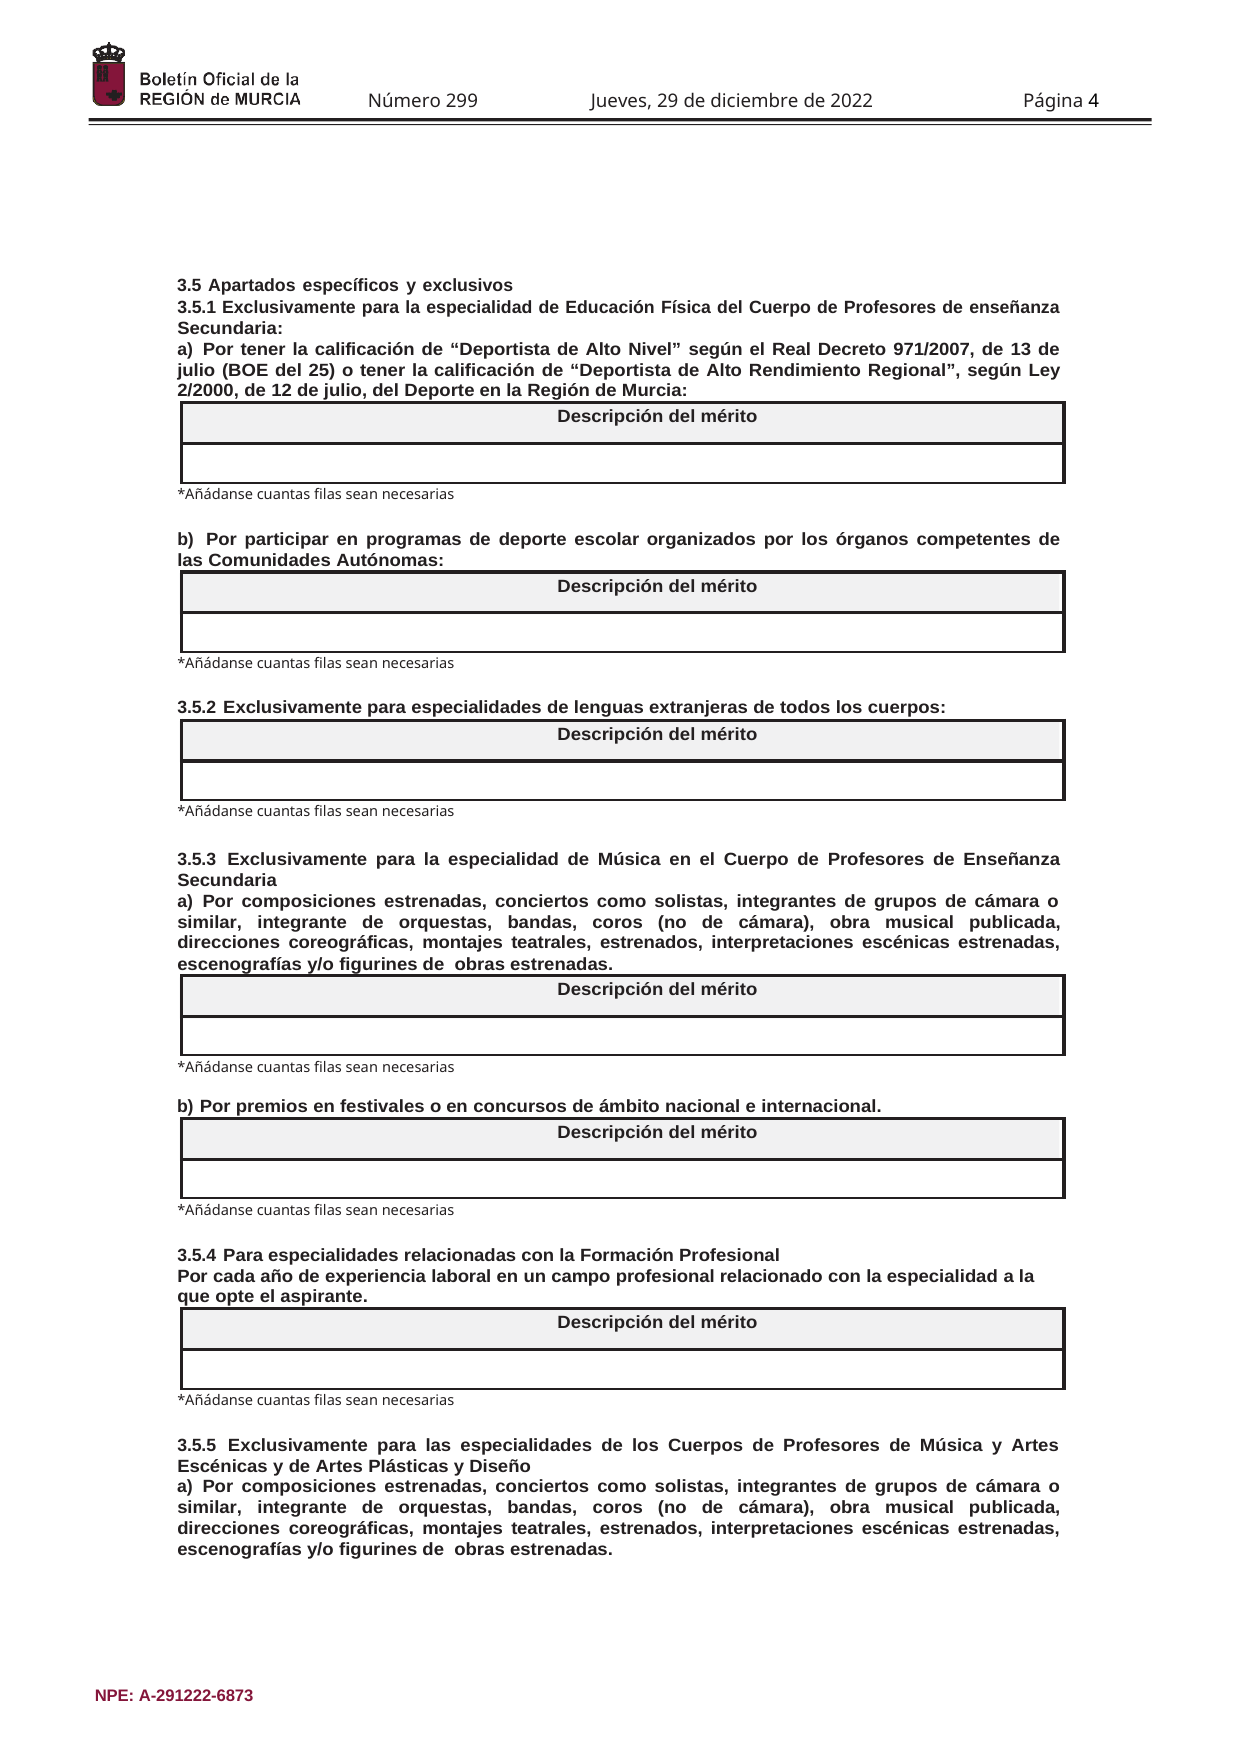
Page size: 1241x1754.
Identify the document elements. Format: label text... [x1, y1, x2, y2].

table_header Descripción del mérito [183, 574, 1062, 611]
list Por premios en festivales o en concursos de ámbito nacional e internacional. [177, 1096, 1113, 1116]
table_cell [183, 1018, 1062, 1054]
text *Añádanse cuantas filas sean necesarias [177, 1056, 1113, 1076]
table_cell [183, 614, 1062, 651]
list Exclusivamente para especialidades de lenguas extranjeras de todos los cuerpos: [177, 697, 1113, 718]
list Exclusivamente para la especialidad de Música en el Cuerpo de Profesores de Enseñanza Secundaria [177, 848, 1061, 890]
table_cell [183, 445, 1062, 482]
list Por composiciones estrenadas, conciertos como solistas, integrantes de grupos de cámara o similar, integrante de orquestas, bandas, coros (no de cámara), obra musical publicada, direcciones coreográficas, montajes teatrales, estrenados, interpretaciones escénicas estrenadas, escenografías y/o figurines de obras estrenadas. [177, 1476, 1061, 1559]
list Exclusivamente para la especialidad de Educación Física del Cuerpo de Profesores de enseñanza Secundaria: [177, 296, 1061, 338]
table_header Descripción del mérito [183, 404, 1062, 442]
text *Añádanse cuantas filas sean necesarias [177, 1199, 1113, 1219]
list Por composiciones estrenadas, conciertos como solistas, integrantes de grupos de cámara o similar, integrante de orquestas, bandas, coros (no de cámara), obra musical publicada, direcciones coreográficas, montajes teatrales, estrenados, interpretaciones escénicas estrenadas, escenografías y/o figurines de obras estrenadas. [177, 890, 1061, 974]
text Por cada año de experiencia laboral en un campo profesional relacionado con la especialidad a la que opte el aspirante. [177, 1265, 1060, 1307]
list Por participar en programas de deporte escolar organizados por los órganos competentes de las Comunidades Autónomas: [177, 528, 1061, 570]
text *Añádanse cuantas filas sean necesarias [177, 653, 1113, 672]
picture [92, 42, 125, 106]
list Exclusivamente para las especialidades de los Cuerpos de Profesores de Música y Artes Escénicas y de Artes Plásticas y Diseño [177, 1434, 1060, 1476]
table_cell [183, 1161, 1062, 1197]
table_header Descripción del mérito [183, 1120, 1062, 1158]
text *Añádanse cuantas filas sean necesarias [177, 1389, 1113, 1409]
list Para especialidades relacionadas con la Formación Profesional [177, 1244, 1113, 1265]
text *Añádanse cuantas filas sean necesarias [177, 484, 1113, 503]
table_cell [183, 763, 1062, 799]
table_header Descripción del mérito [183, 977, 1062, 1015]
table_cell [183, 1351, 1062, 1387]
list Por tener la calificación de “Deportista de Alto Nivel” según el Real Decreto 971/2007, de 13 de julio (BOE del 25) o tener la calificación de “Deportista de Alto Rendimiento Regional”, según Ley 2/2000, de 12 de julio, del Deporte en la Región de Murcia: [177, 338, 1060, 401]
table_header Descripción del mérito [183, 722, 1062, 759]
picture [140, 72, 301, 105]
text *Añádanse cuantas filas sean necesarias [177, 801, 1113, 821]
list Apartados específicos y exclusivos [177, 275, 1113, 296]
table_header Descripción del mérito [183, 1310, 1062, 1348]
